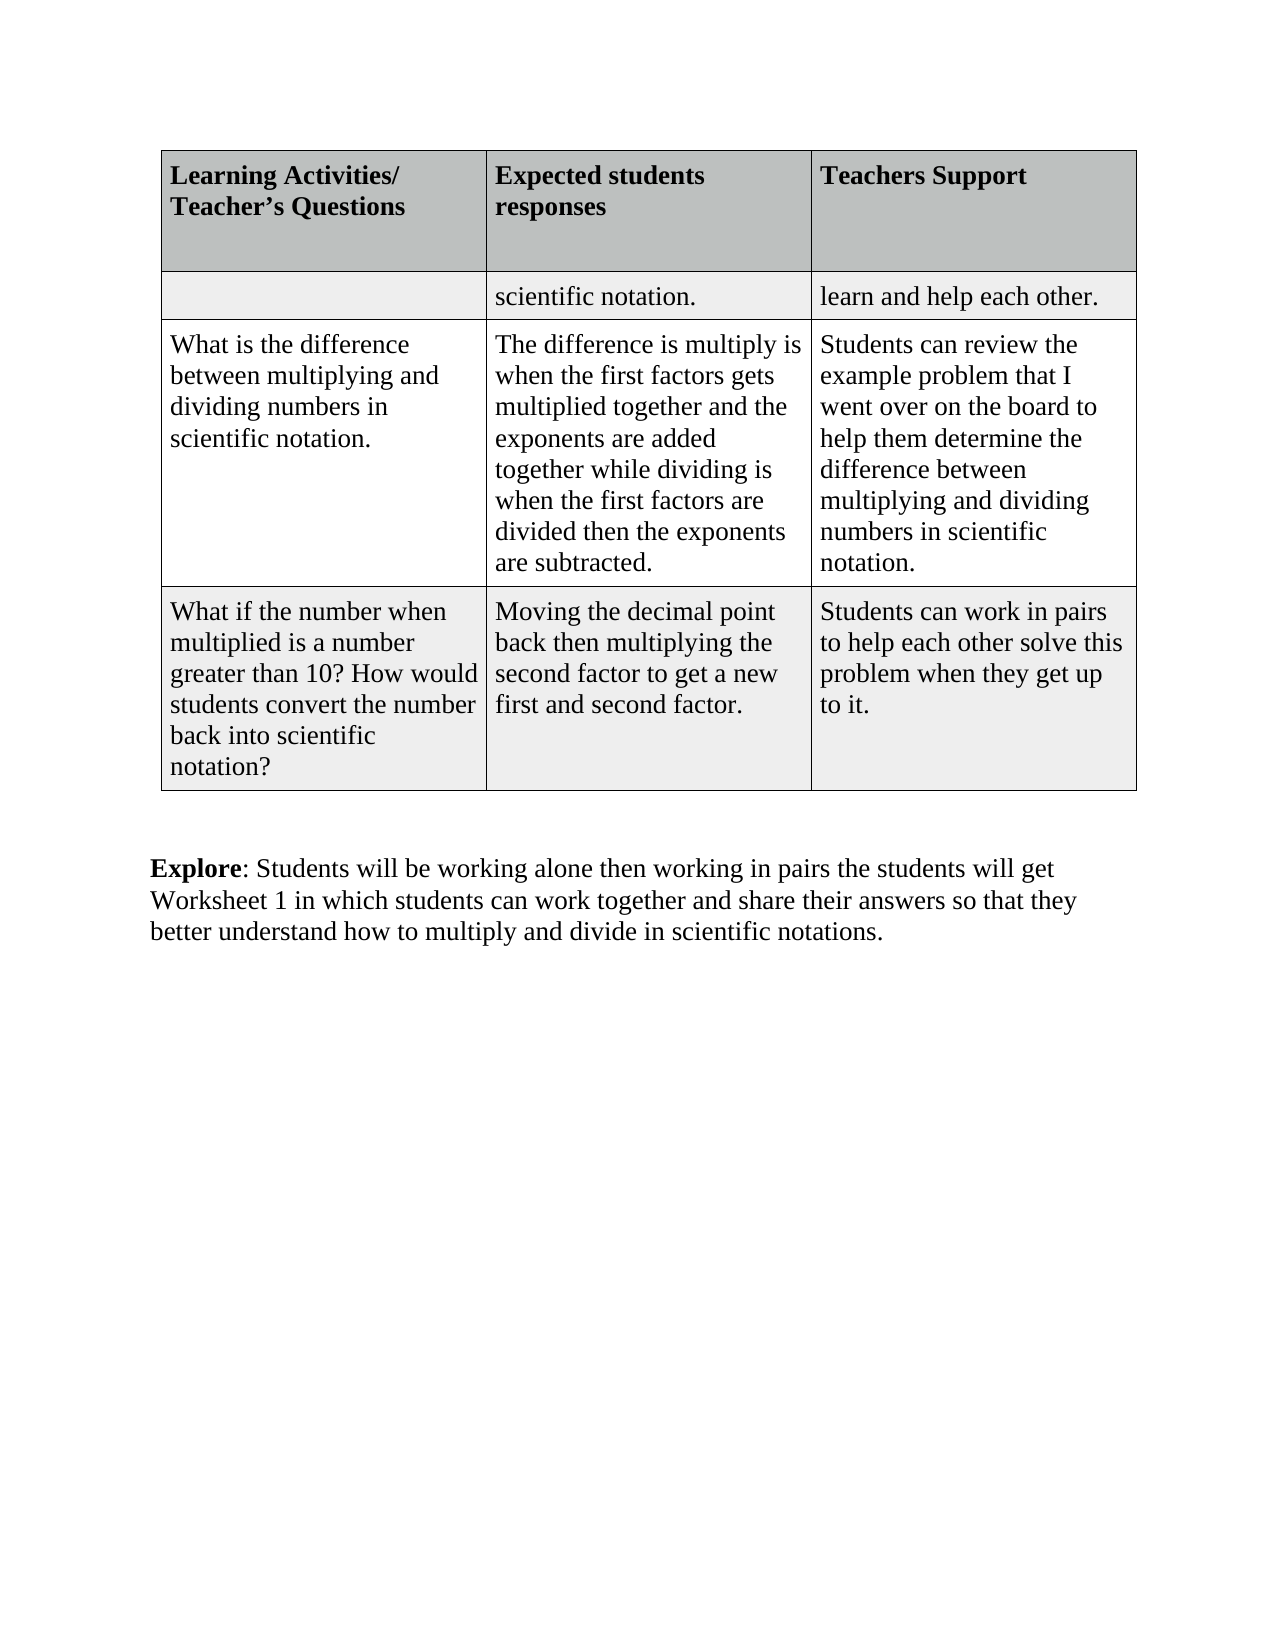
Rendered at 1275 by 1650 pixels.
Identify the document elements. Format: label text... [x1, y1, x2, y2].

table_header Expected students responses [487, 151, 811, 271]
table_cell What if the number when multiplied is a number greater than 10? How would students convert the number back into scientific notation? [162, 587, 486, 790]
table_cell Moving the decimal point back then multiplying the second factor to get a new first and second factor. [487, 587, 811, 790]
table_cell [812, 272, 1136, 319]
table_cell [162, 272, 486, 319]
table_cell The difference is multiply is when the first factors gets multiplied together and the exponents are added together while dividing is when the first factors are divided then the exponents are subtracted. [487, 320, 811, 586]
table_cell What is the difference between multiplying and dividing numbers in scientific notation. [162, 320, 486, 586]
table_cell Students can review the example problem that I went over on the board to help them determine the difference between multiplying and dividing numbers in scientific notation. [812, 320, 1136, 586]
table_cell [487, 272, 811, 319]
text Explore: Students will be working alone then working in pairs the students will get Worksheet 1 in which students can work together and share their answers so that they better understand how to multiply and divide in scientific notations. [150, 853, 1125, 946]
table_header Teachers Support [812, 151, 1136, 271]
table_cell Students can work in pairs to help each other solve this problem when they get up to it. [812, 587, 1136, 790]
table_header Learning Activities/ Teacher’s Questions [162, 151, 486, 271]
